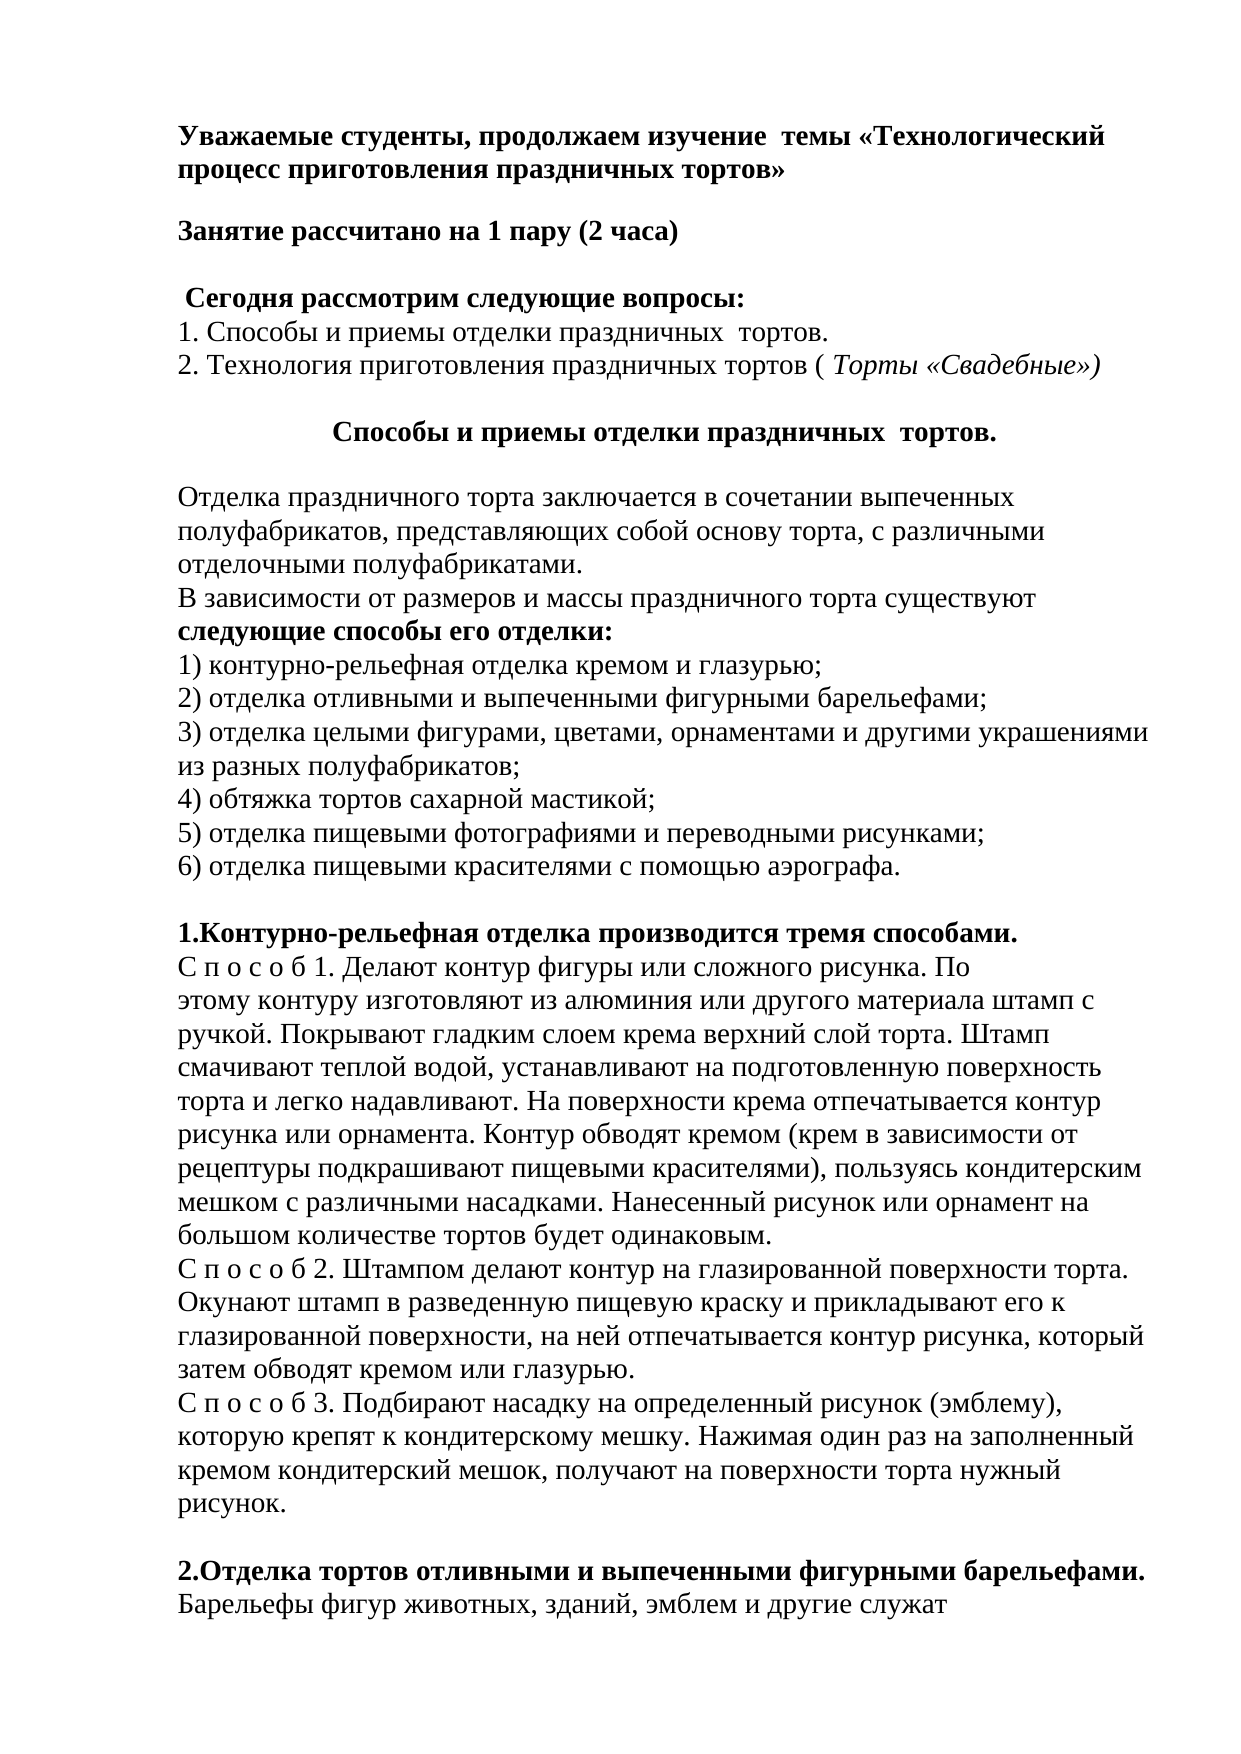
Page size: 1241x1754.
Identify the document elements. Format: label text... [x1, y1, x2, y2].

text 5) отделка пищевыми фотографиями и переводными рисунками; [177, 815, 1152, 848]
text полуфабрикатов, представляющих собой основу торта, с различными [177, 513, 1152, 546]
text С п о с о б 3. Подбирают насадку на определенный рисунок (эмблему), которую крепят к кондитерскому мешку. Нажимая один раз на заполненный кремом кондитерский мешок, получают на поверхности торта нужный рисунок. [177, 1385, 1152, 1519]
text 2. Технология приготовления праздничных тортов ( Торты «Свадебные») [177, 347, 1152, 381]
text глазированной поверхности, на ней отпечатывается контур рисунка, который [177, 1318, 1152, 1351]
text из разных полуфабрикатов; [177, 748, 1152, 781]
text Уважаемые студенты, продолжаем изучение темы «Технологический процесс приготовления праздничных тортов» [177, 118, 1152, 185]
text следующие способы его отделки: [177, 613, 1152, 647]
text ручкой. Покрывают гладким слоем крема верхний слой торта. Штамп [177, 1016, 1152, 1049]
text С п о с о б 2. Штампом делают контур на глазированной поверхности торта. [177, 1251, 1152, 1284]
text 1.Контурно-рельефная отделка производится тремя способами. [177, 915, 1152, 949]
text Способы и приемы отделки праздничных тортов. [177, 414, 1152, 448]
text 1) контурно-рельефная отделка кремом и глазурью; [177, 647, 1152, 681]
text 2) отделка отливными и выпеченными фигурными барельефами; [177, 681, 1152, 714]
text 2.Отделка тортов отливными и выпеченными фигурными барельефами. Барельефы фигур животных, зданий, эмблем и другие служат [177, 1553, 1152, 1620]
text торта и легко надавливают. На поверхности крема отпечатывается контур [177, 1083, 1152, 1117]
text 4) обтяжка тортов сахарной мастикой; [177, 781, 1152, 815]
text Занятие рассчитано на 1 пару (2 часа) [177, 213, 1152, 247]
text мешком с различными насадками. Нанесенный рисунок или орнамент на [177, 1184, 1152, 1217]
text 3) отделка целыми фигурами, цветами, орнаментами и другими украшениями [177, 714, 1152, 748]
text смачивают теплой водой, устанавливают на подготовленную поверхность [177, 1049, 1152, 1083]
text 1. Способы и приемы отделки праздничных тортов. [177, 314, 1152, 347]
text большом количестве тортов будет одинаковым. [177, 1217, 1152, 1251]
text этому контуру изготовляют из алюминия или другого материала штамп с [177, 982, 1152, 1016]
text Окунают штамп в разведенную пищевую краску и прикладывают его к [177, 1284, 1152, 1318]
text В зависимости от размеров и массы праздничного торта существуют [177, 580, 1152, 613]
text рецептуры подкрашивают пищевыми красителями), пользуясь кондитерским [177, 1150, 1152, 1184]
text 6) отделка пищевыми красителями с помощью аэрографа. [177, 848, 1152, 882]
text затем обводят кремом или глазурью. [177, 1351, 1152, 1385]
text рисунка или орнамента. Контур обводят кремом (крем в зависимости от [177, 1117, 1152, 1150]
text С п о с о б 1. Делают контур фигуры или сложного рисунка. По [177, 949, 1152, 982]
text Сегодня рассмотрим следующие вопросы: [177, 280, 1152, 314]
text отделочными полуфабрикатами. [177, 546, 1152, 580]
text Отделка праздничного торта заключается в сочетании выпеченных [177, 479, 1152, 513]
